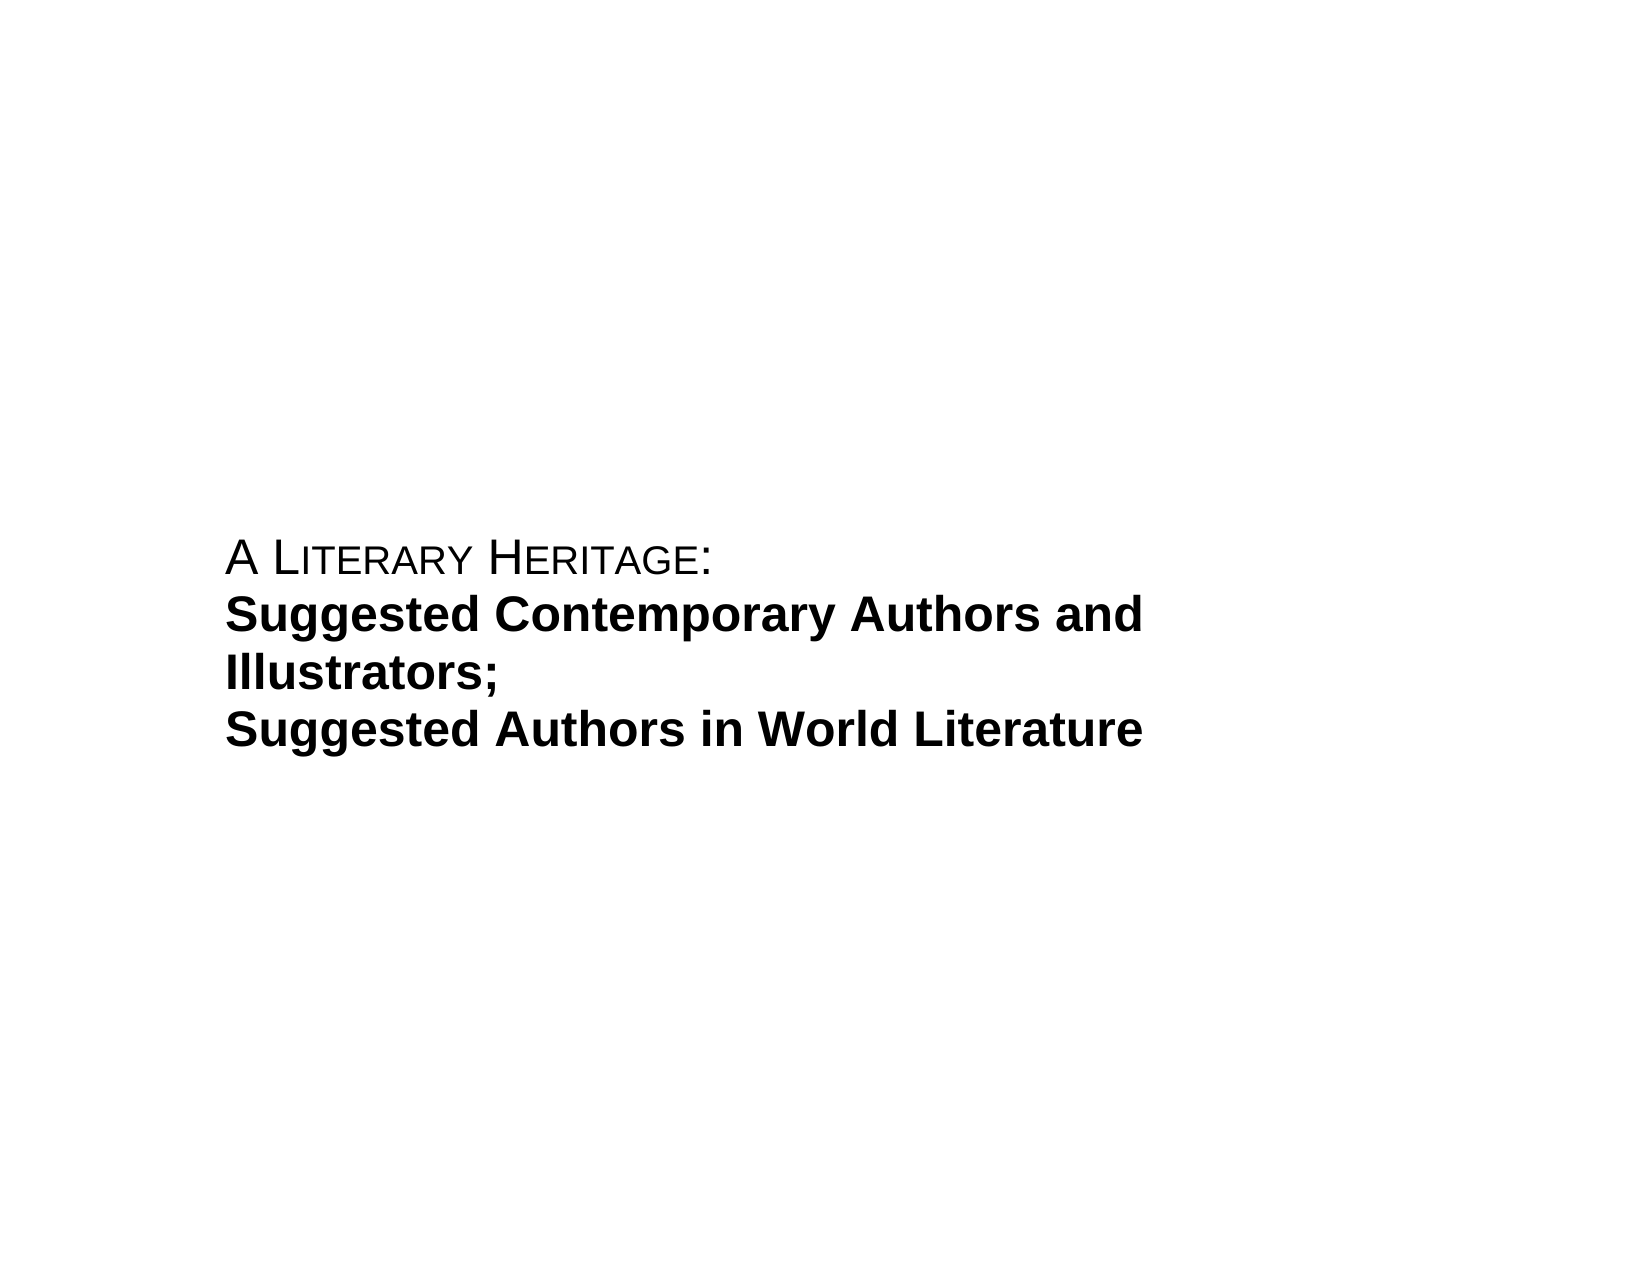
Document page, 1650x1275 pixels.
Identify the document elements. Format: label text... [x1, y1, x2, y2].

text A Literary Heritage: [225, 527, 1275, 585]
text Suggested Authors in World Literature [225, 700, 1275, 757]
text Suggested Contemporary Authors and Illustrators; [225, 585, 1275, 700]
